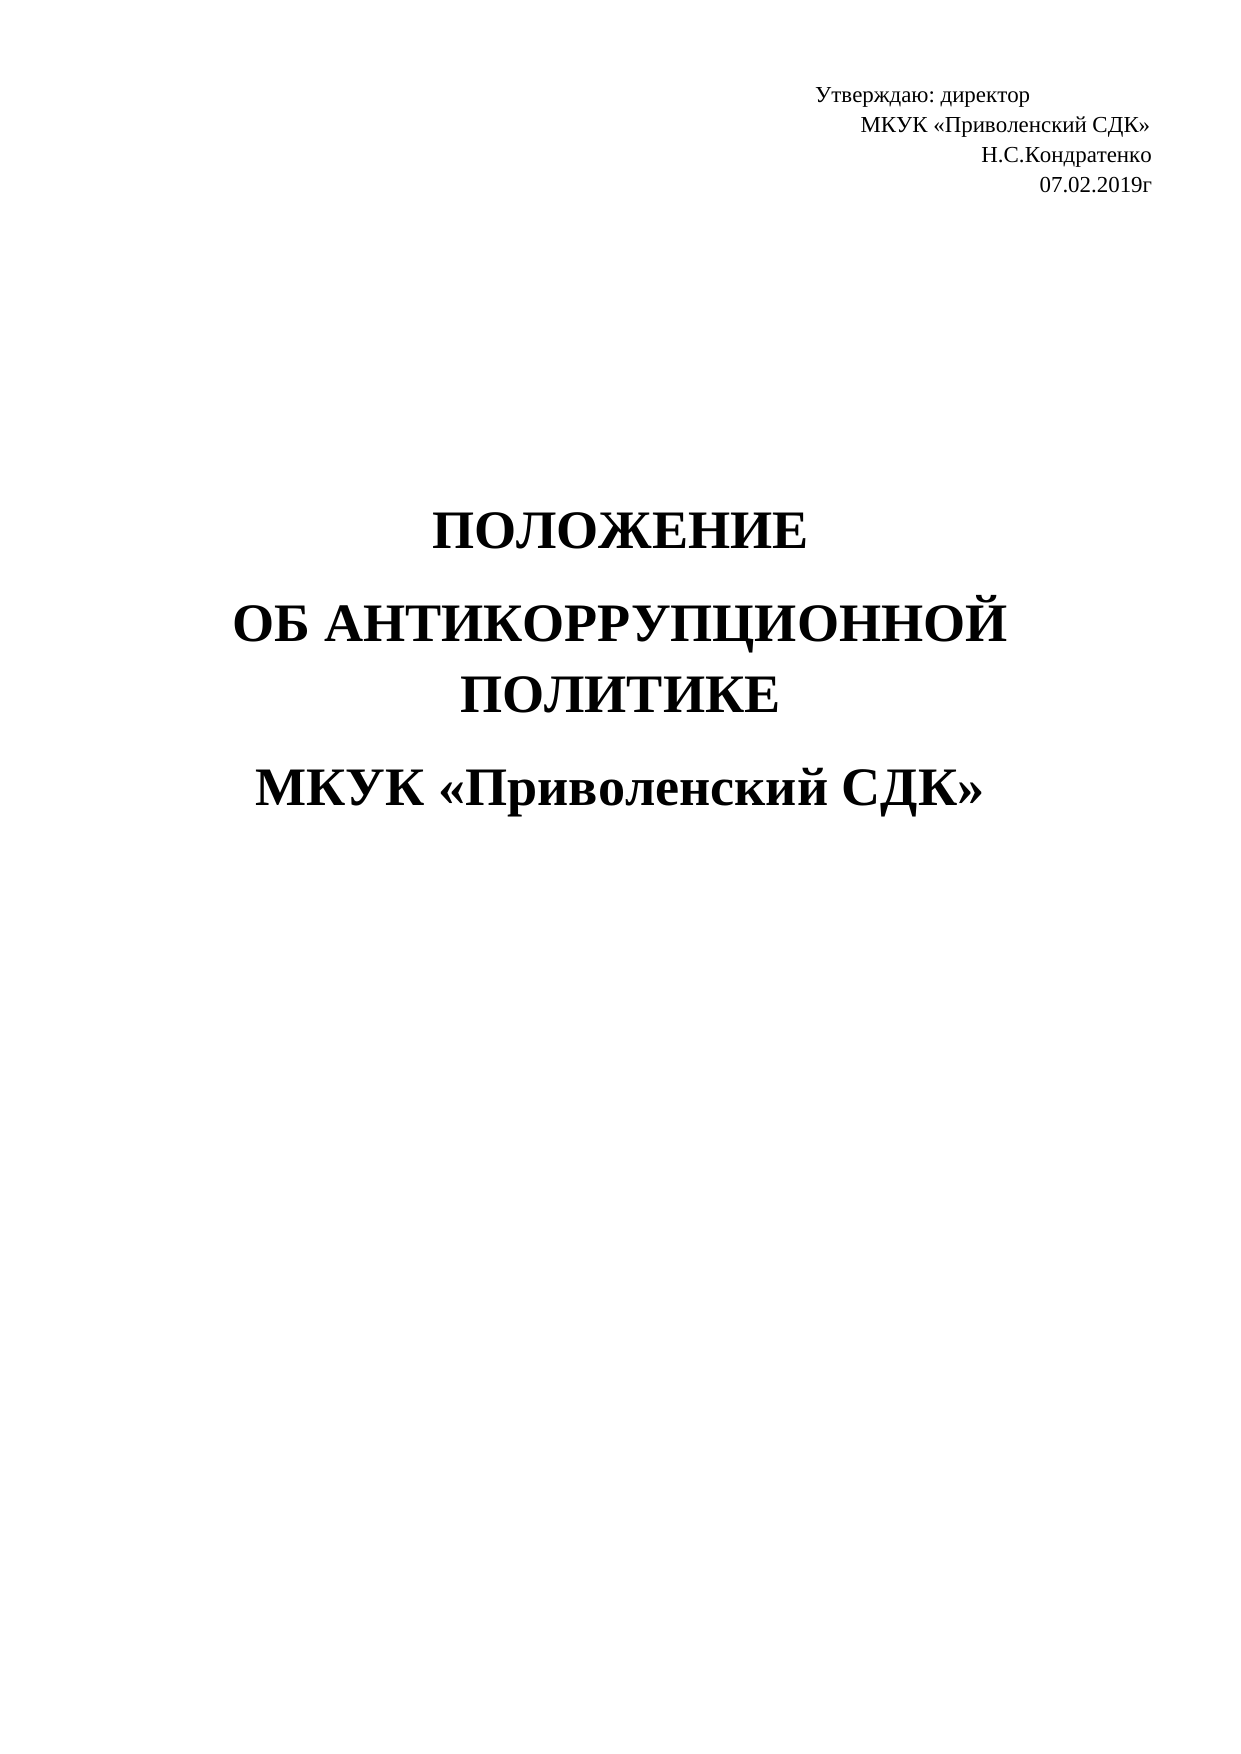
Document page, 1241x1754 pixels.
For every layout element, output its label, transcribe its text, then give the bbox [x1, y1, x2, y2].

text Н.С.Кондратенко [89, 141, 1152, 167]
text 07.02.2019г [89, 171, 1152, 198]
text Утверждаю: директор [89, 81, 1152, 107]
text МКУК «Приволенский СДК» [89, 111, 1152, 137]
text ОБ АНТИКОРРУПЦИОННОЙ ПОЛИТИКЕ [89, 590, 1152, 724]
text МКУК «Приволенский СДК» [89, 754, 1152, 817]
text ПОЛОЖЕНИЕ [89, 498, 1152, 560]
